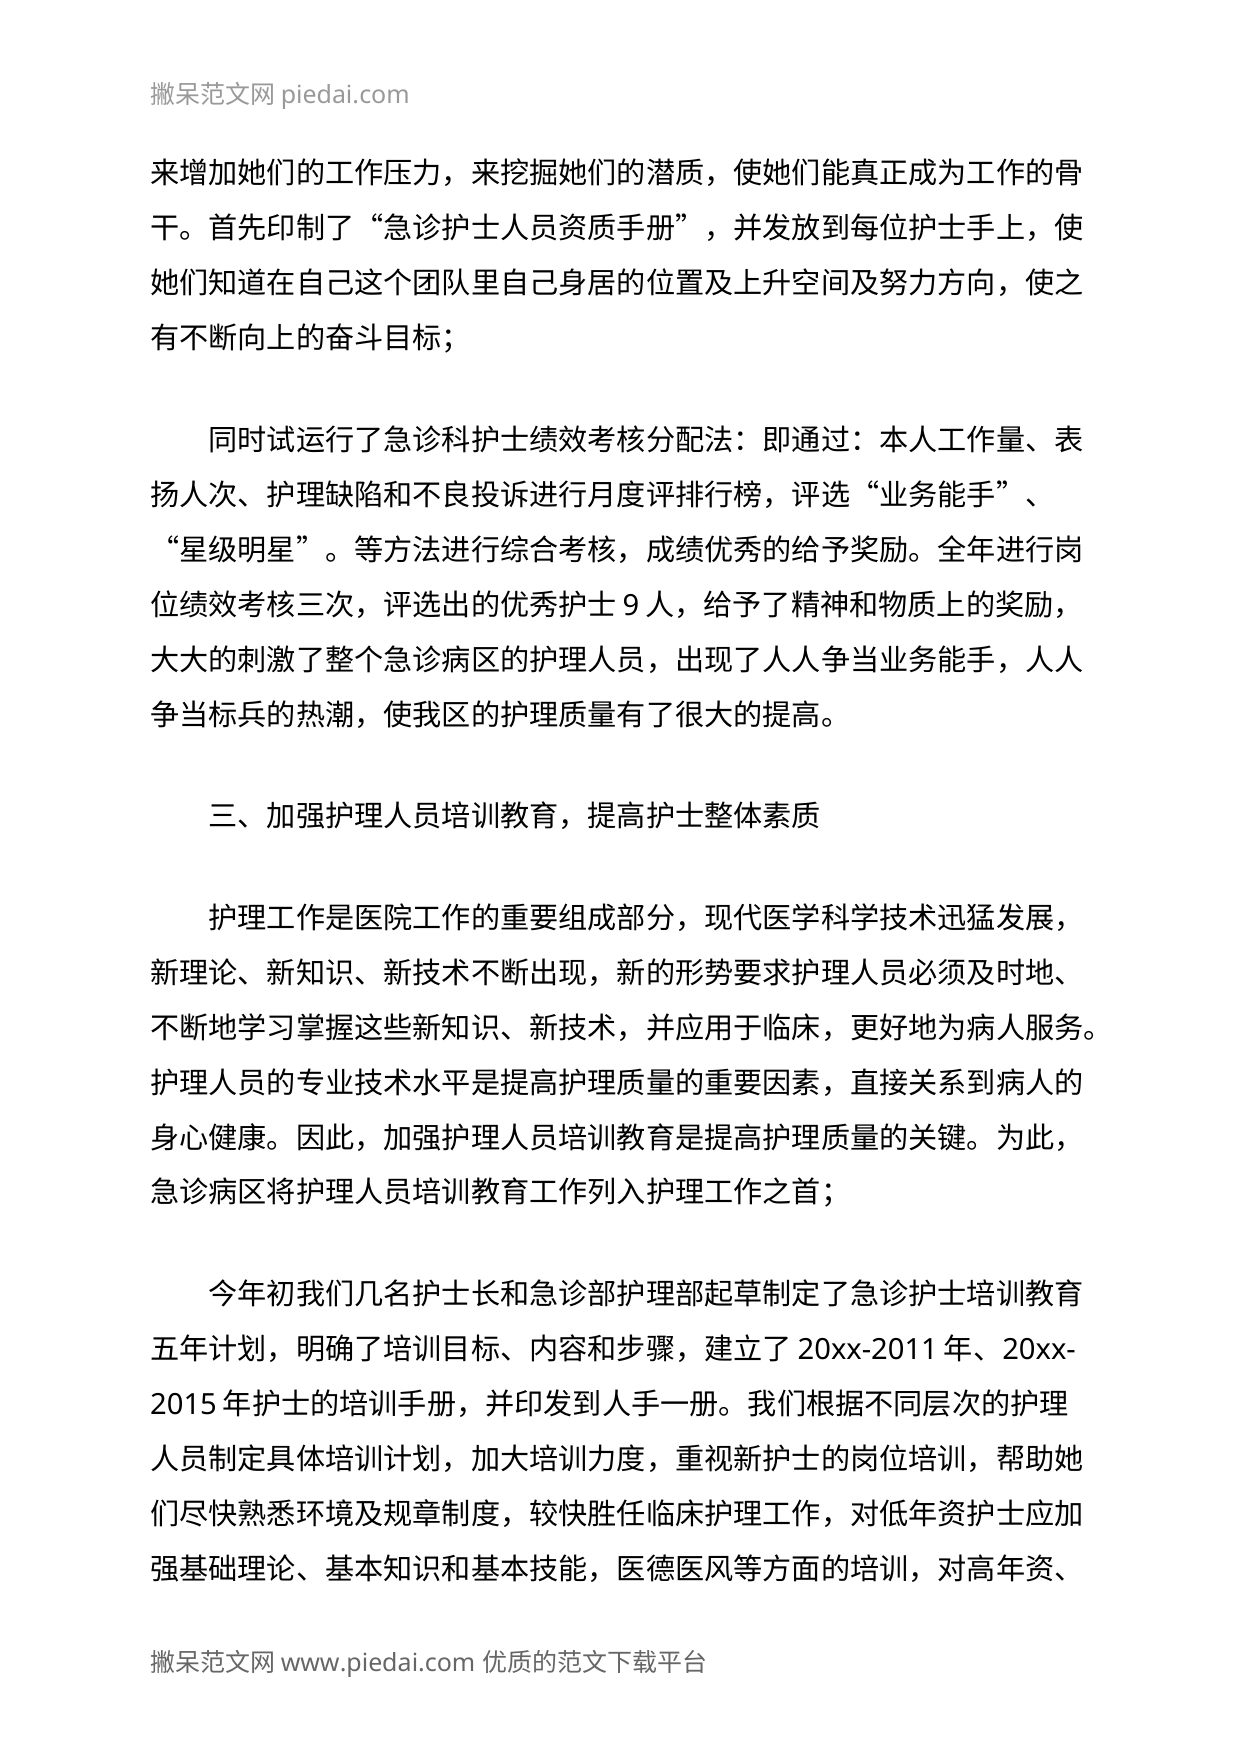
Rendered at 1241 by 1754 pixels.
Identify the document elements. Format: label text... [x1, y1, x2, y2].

text 同时试运行了急诊科护士绩效考核分配法：即通过：本人工作量、表扬人次、护理缺陷和不良投诉进行月度评排行榜，评选“业务能手”、“星级明星”。等方法进行综合考核，成绩优秀的给予奖励。全年进行岗位绩效考核三次，评选出的优秀护士9人，给予了精神和物质上的奖励，大大的刺激了整个急诊病区的护理人员，出现了人人争当业务能手，人人争当标兵的热潮，使我区的护理质量有了很大的提高。 [150, 416, 1090, 733]
text 护理工作是医院工作的重要组成部分，现代医学科学技术迅猛发展，新理论、新知识、新技术不断出现，新的形势要求护理人员必须及时地、不断地学习掌握这些新知识、新技术，并应用于临床，更好地为病人服务。护理人员的专业技术水平是提高护理质量的重要因素，直接关系到病人的身心健康。因此，加强护理人员培训教育是提高护理质量的关键。为此，急诊病区将护理人员培训教育工作列入护理工作之首； [150, 894, 1090, 1211]
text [150, 150, 1090, 357]
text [150, 1271, 1090, 1588]
text 三、加强护理人员培训教育，提高护士整体素质 [150, 793, 1090, 835]
